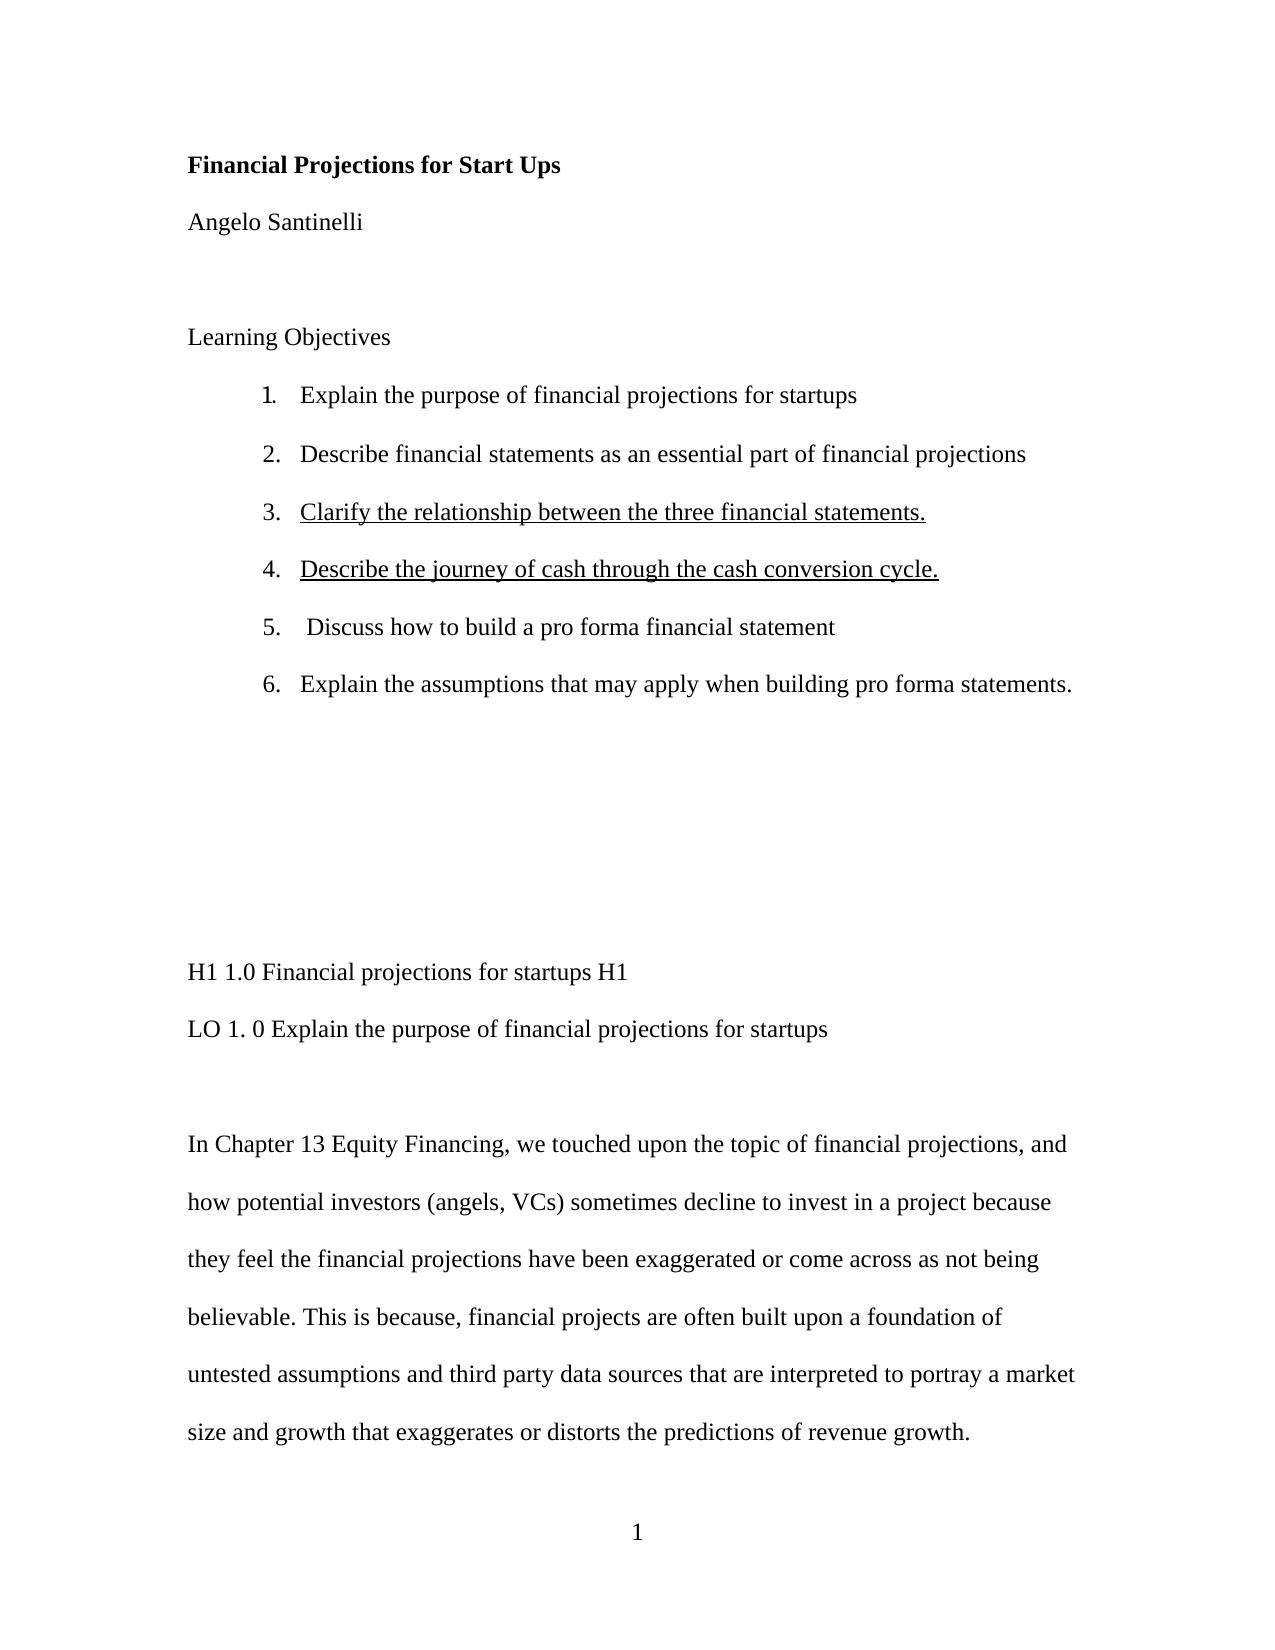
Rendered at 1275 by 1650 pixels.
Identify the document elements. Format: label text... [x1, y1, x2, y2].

text LO 1. 0 Explain the purpose of financial projections for startups [187, 1014, 1087, 1043]
list Discuss how to build a pro forma financial statement [262, 612, 1087, 640]
list Clarify the relationship between the three financial statements. [262, 497, 1087, 525]
text Financial Projections for Start Ups [187, 150, 1087, 179]
list Describe the journey of cash through the cash conversion cycle. [262, 554, 1087, 583]
text In Chapter 13 Equity Financing, we touched upon the topic of financial projections, and how potential investors (angels, VCs) sometimes decline to invest in a project because they feel the financial projections have been exaggerated or come across as not being believable. This is because, financial projects are often built upon a foundation of untested assumptions and third party data sources that are interpreted to portray a market size and growth that exaggerates or distorts the predictions of revenue growth. [187, 1129, 1087, 1445]
text Learning Objectives [187, 322, 1087, 351]
list Describe financial statements as an essential part of financial projections [262, 439, 1087, 468]
text H1 1.0 Financial projections for startups H1 [187, 957, 1087, 985]
text Angelo Santinelli [187, 207, 1087, 236]
list Explain the assumptions that may apply when building pro forma statements. [262, 669, 1087, 698]
list Explain the purpose of financial projections for startups [262, 380, 1087, 409]
